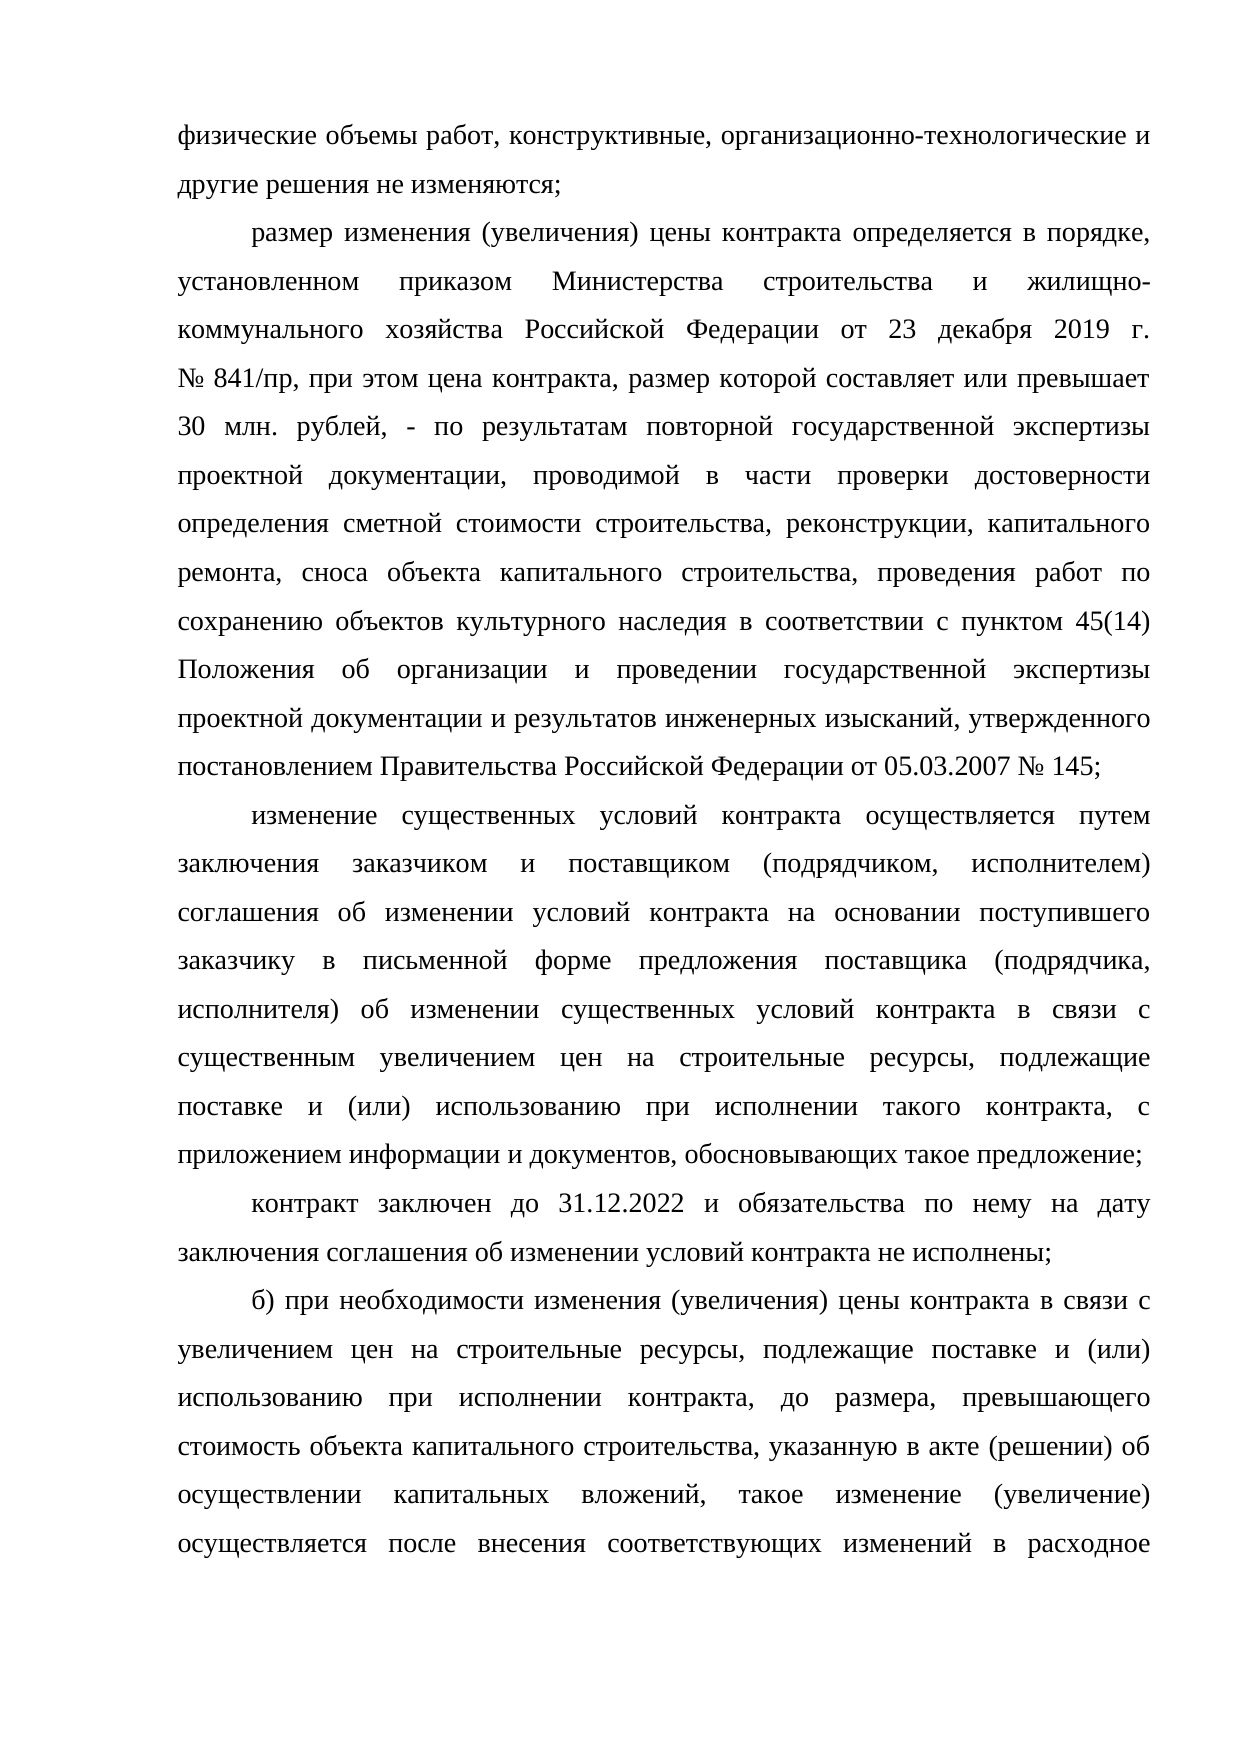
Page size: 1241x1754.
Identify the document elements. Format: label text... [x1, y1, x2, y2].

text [177, 1283, 1152, 1558]
text изменение существенных условий контракта осуществляется путем заключения заказчиком и поставщиком (подрядчиком, исполнителем) соглашения об изменении условий контракта на основании поступившего заказчику в письменной форме предложения поставщика (подрядчика, исполнителя) об изменении существенных условий контракта в связи с существенным увеличением цен на строительные ресурсы, подлежащие поставке и (или) использованию при исполнении такого контракта, с приложением информации и документов, обосновывающих такое предложение; [177, 798, 1152, 1170]
text размер изменения (увеличения) цены контракта определяется в порядке, установленном приказом Министерства строительства и жилищно-коммунального хозяйства Российской Федерации от 23 декабря 2019 г. № 841/пр, при этом цена контракта, размер которой составляет или превышает 30 млн. рублей, - по результатам повторной государственной экспертизы проектной документации, проводимой в части проверки достоверности определения сметной стоимости строительства, реконструкции, капитального ремонта, сноса объекта капитального строительства, проведения работ по сохранению объектов культурного наследия в соответствии с пунктом 45(14) Положения об организации и проведении государственной экспертизы проектной документации и результатов инженерных изысканий, утвержденного постановлением Правительства Российской Федерации от 05.03.2007 № 145; [177, 215, 1152, 782]
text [177, 118, 1152, 199]
text контракт заключен до 31.12.2022 и обязательства по нему на дату заключения соглашения об изменении условий контракта не исполнены; [177, 1186, 1152, 1267]
